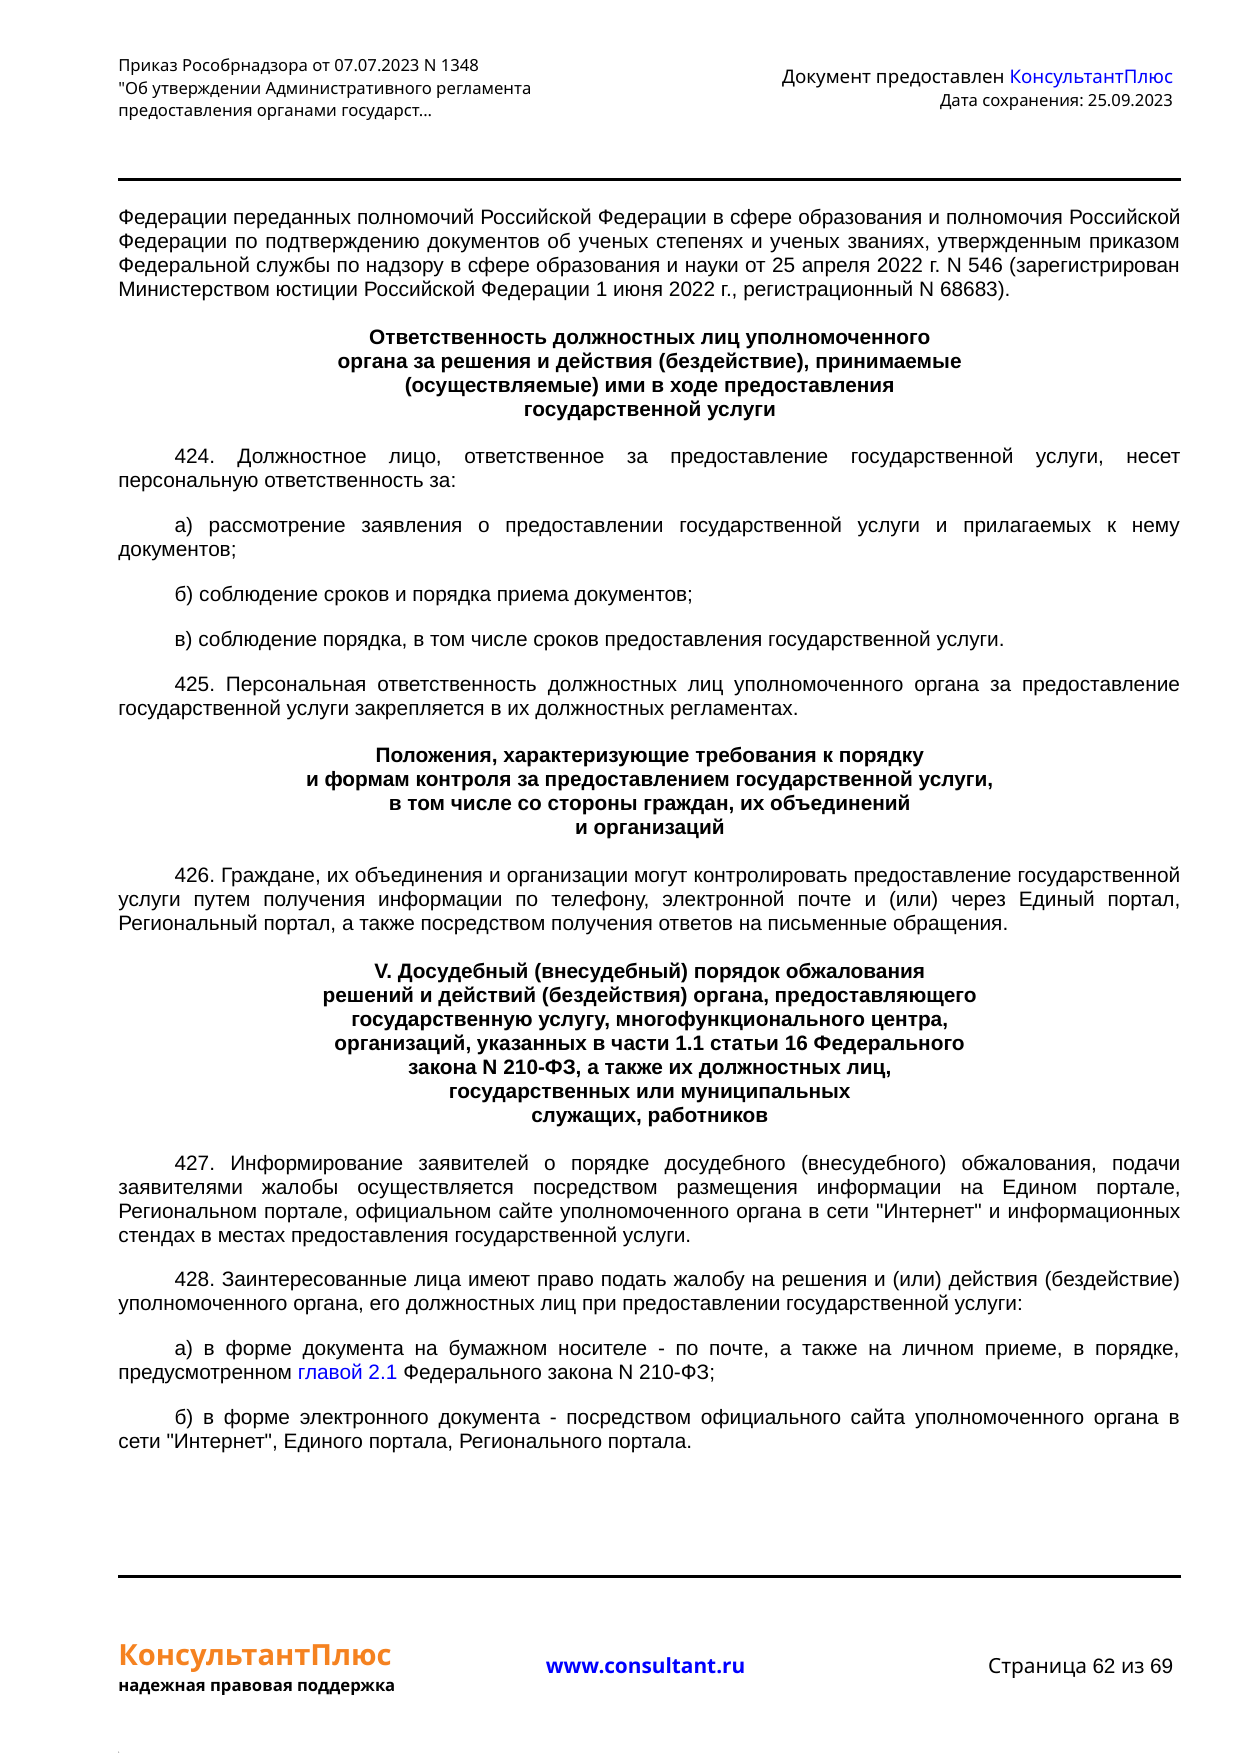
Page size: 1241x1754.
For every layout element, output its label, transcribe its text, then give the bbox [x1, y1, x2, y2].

text 425. Персональная ответственность должностных лиц уполномоченного органа за предоставление государственной услуги закрепляется в их должностных регламентах. [118, 671, 1181, 719]
title (осуществляемые) ими в ходе предоставления [118, 372, 1181, 396]
title решений и действий (бездействия) органа, предоставляющего [118, 983, 1181, 1007]
text а) в форме документа на бумажном носителе - по почте, а также на личном приеме, в порядке, предусмотренном главой 2.1 Федерального закона N 210-ФЗ; [118, 1336, 1181, 1384]
title служащих, работников [118, 1103, 1181, 1127]
title государственной услуги [118, 396, 1181, 420]
text а) рассмотрение заявления о предоставлении государственной услуги и прилагаемых к нему документов; [118, 513, 1181, 561]
title V. Досудебный (внесудебный) порядок обжалования [118, 959, 1181, 983]
title в том числе со стороны граждан, их объединений [118, 791, 1181, 815]
title закона N 210-ФЗ, а также их должностных лиц, [118, 1055, 1181, 1079]
title и формам контроля за предоставлением государственной услуги, [118, 767, 1181, 791]
title и организаций [118, 815, 1181, 839]
text 427. Информирование заявителей о порядке досудебного (внесудебного) обжалования, подачи заявителями жалобы осуществляется посредством размещения информации на Едином портале, Региональном портале, официальном сайте уполномоченного органа в сети "Интернет" и информационных стендах в местах предоставления государственной услуги. [118, 1151, 1181, 1246]
text 426. Граждане, их объединения и организации могут контролировать предоставление государственной услуги путем получения информации по телефону, электронной почте и (или) через Единый портал, Региональный портал, а также посредством получения ответов на письменные обращения. [118, 863, 1181, 935]
text б) в форме электронного документа - посредством официального сайта уполномоченного органа в сети "Интернет", Единого портала, Регионального портала. [118, 1405, 1181, 1453]
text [118, 205, 1181, 301]
title Положения, характеризующие требования к порядку [118, 743, 1181, 767]
title государственную услугу, многофункционального центра, [118, 1007, 1181, 1031]
title государственных или муниципальных [118, 1079, 1181, 1103]
title Ответственность должностных лиц уполномоченного [118, 324, 1181, 348]
title организаций, указанных в части 1.1 статьи 16 Федерального [118, 1031, 1181, 1055]
title органа за решения и действия (бездействие), принимаемые [118, 348, 1181, 372]
text б) соблюдение сроков и порядка приема документов; [118, 582, 1181, 606]
text 424. Должностное лицо, ответственное за предоставление государственной услуги, несет персональную ответственность за: [118, 444, 1181, 492]
text в) соблюдение порядка, в том числе сроков предоставления государственной услуги. [118, 627, 1181, 651]
text 428. Заинтересованные лица имеют право подать жалобу на решения и (или) действия (бездействие) уполномоченного органа, его должностных лиц при предоставлении государственной услуги: [118, 1267, 1181, 1315]
